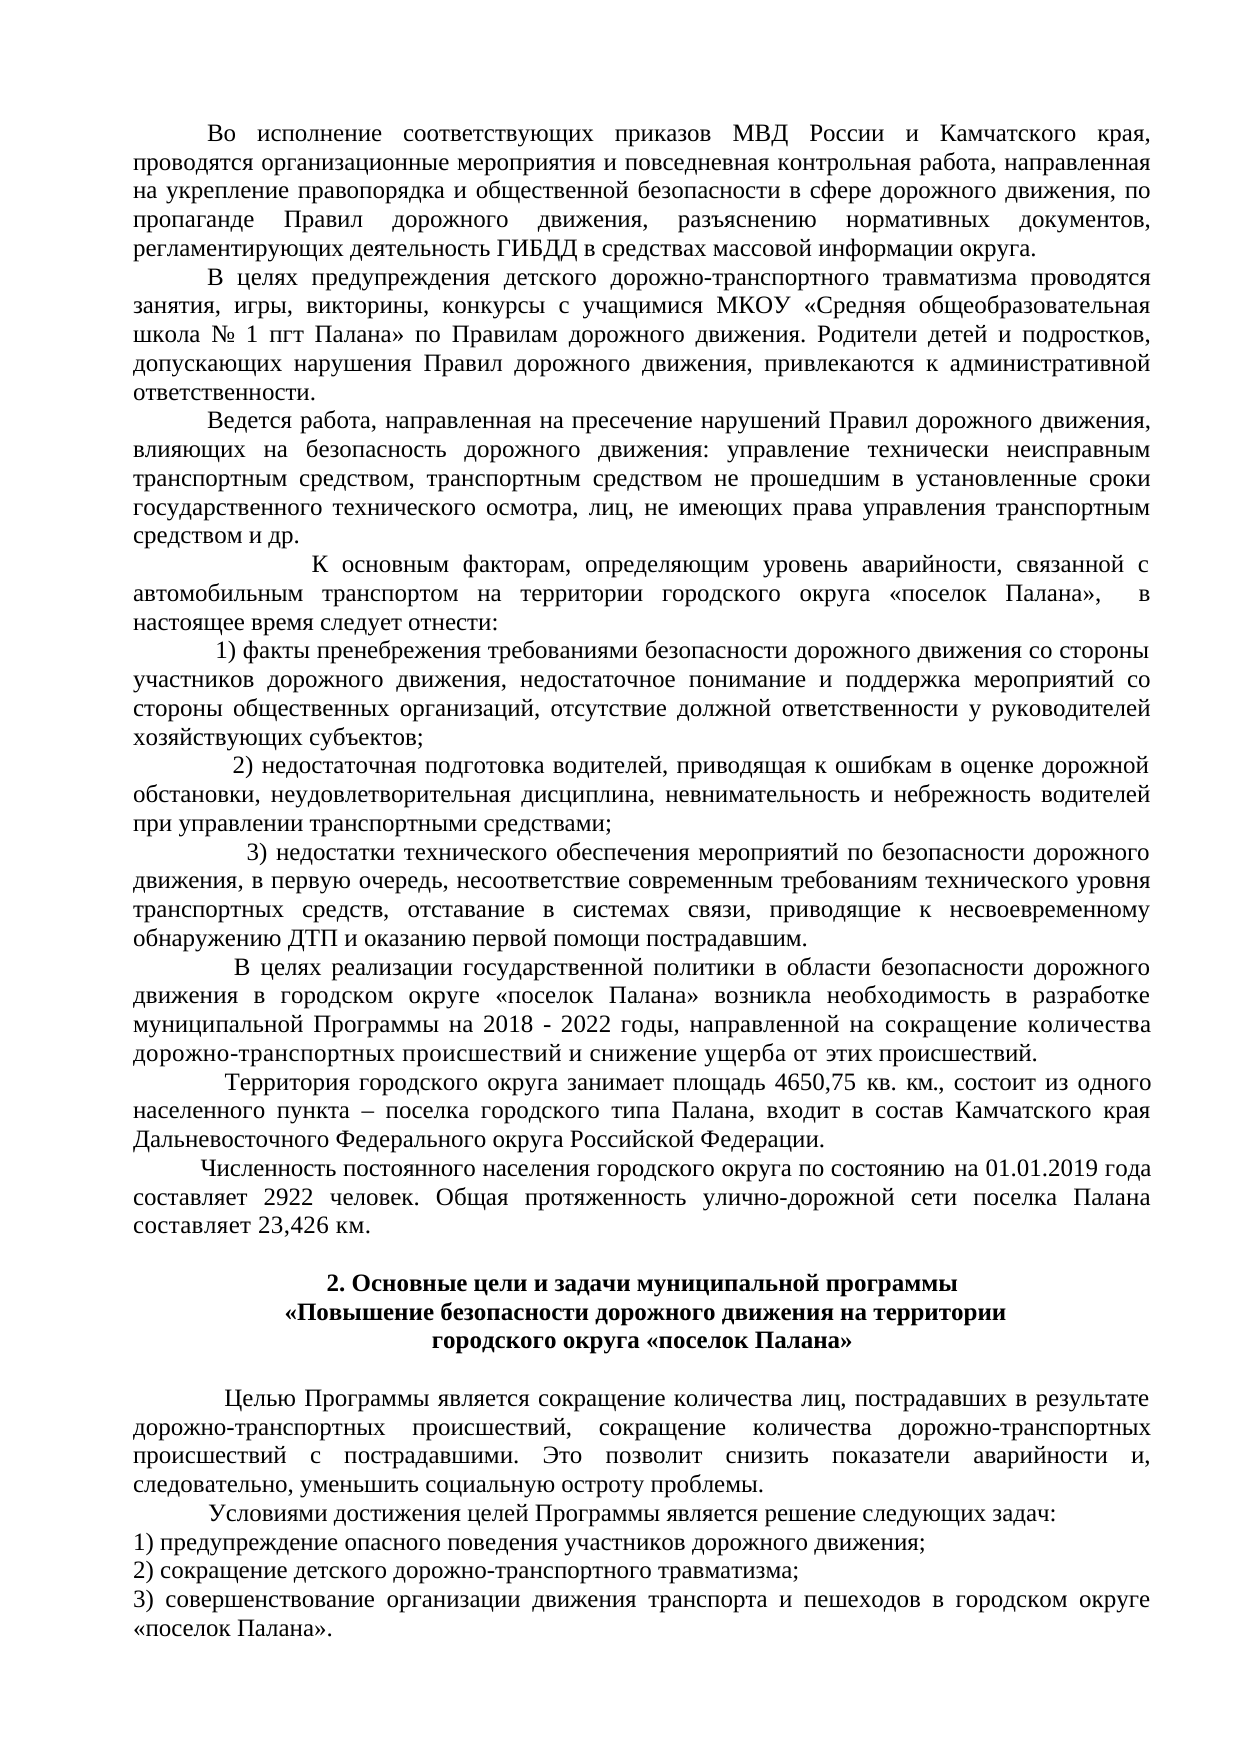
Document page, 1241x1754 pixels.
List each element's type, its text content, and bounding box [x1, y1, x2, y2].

text «Повышение безопасности дорожного движения на территории [133, 1297, 1152, 1326]
text Целью Программы является сокращение количества лиц, пострадавших в результате дорожно-транспортных происшествий, сокращение количества дорожно-транспортных происшествий с пострадавшими. Это позволит снизить показатели аварийности и, следовательно, уменьшить социальную остроту проблемы. [133, 1383, 1152, 1498]
text Во исполнение соответствующих приказов МВД России и Камчатского края, проводятся организационные мероприятия и повседневная контрольная работа, направленная на укрепление правопорядка и общественной безопасности в сфере дорожного движения, по пропаганде Правил дорожного движения, разъяснению нормативных документов, регламентирующих деятельность ГИБДД в средствах массовой информации округа. [133, 118, 1152, 262]
text Ведется работа, направленная на пресечение нарушений Правил дорожного движения, влияющих на безопасность дорожного движения: управление технически неисправным транспортным средством, транспортным средством не прошедшим в установленные сроки государственного технического осмотра, лиц, не имеющих права управления транспортным средством и др. [133, 406, 1152, 549]
text 1) факты пренебрежения требованиями безопасности дорожного движения со стороны участников дорожного движения, недостаточное понимание и поддержка мероприятий со стороны общественных организаций, отсутствие должной ответственности у руководителей хозяйствующих субъектов; [133, 636, 1152, 751]
text 3) недостатки технического обеспечения мероприятий по безопасности дорожного движения, в первую очередь, несоответствие современным требованиям технического уровня транспортных средств, отставание в системах связи, приводящие к несвоевременному обнаружению ДТП и оказанию первой помощи пострадавшим. [133, 837, 1152, 952]
text 2) сокращение детского дорожно-транспортного травматизма; [133, 1556, 1152, 1584]
text В целях предупреждения детского дорожно-транспортного травматизма проводятся занятия, игры, викторины, конкурсы с учащимися МКОУ «Средняя общеобразовательная школа № 1 пгт Палана» по Правилам дорожного движения. Родители детей и подростков, допускающих нарушения Правил дорожного движения, привлекаются к административной ответственности. [133, 262, 1152, 406]
text Численность постоянного населения городского округа по состоянию на 01.01.2019 года составляет 2922 человек. Общая протяженность улично-дорожной сети поселка Палана составляет 23,426 км. [133, 1153, 1152, 1239]
text Условиями достижения целей Программы является решение следующих задач: [133, 1498, 1152, 1527]
text 1) предупреждение опасного поведения участников дорожного движения; [133, 1527, 1152, 1556]
text 3) совершенствование организации движения транспорта и пешеходов в городском округе «поселок Палана». [133, 1584, 1152, 1642]
text 2) недостаточная подготовка водителей, приводящая к ошибкам в оценке дорожной обстановки, неудовлетворительная дисциплина, невнимательность и небрежность водителей при управлении транспортными средствами; [133, 751, 1152, 837]
text Территория городского округа занимает площадь 4650,75 кв. км., состоит из одного населенного пункта – поселка городского типа Палана, входит в состав Камчатского края Дальневосточного Федерального округа Российской Федерации. [133, 1067, 1152, 1153]
text К основным факторам, определяющим уровень аварийности, связанной с автомобильным транспортом на территории городского округа «поселок Палана», в настоящее время следует отнести: [133, 549, 1152, 636]
text В целях реализации государственной политики в области безопасности дорожного движения в городском округе «поселок Палана» возникла необходимость в разработке муниципальной Программы на 2018 - 2022 годы, направленной на сокращение количества дорожно-транспортных происшествий и снижение ущерба от этих происшествий. [133, 952, 1152, 1067]
text 2. Основные цели и задачи муниципальной программы [133, 1268, 1152, 1297]
text городского округа «поселок Палана» [133, 1326, 1152, 1354]
